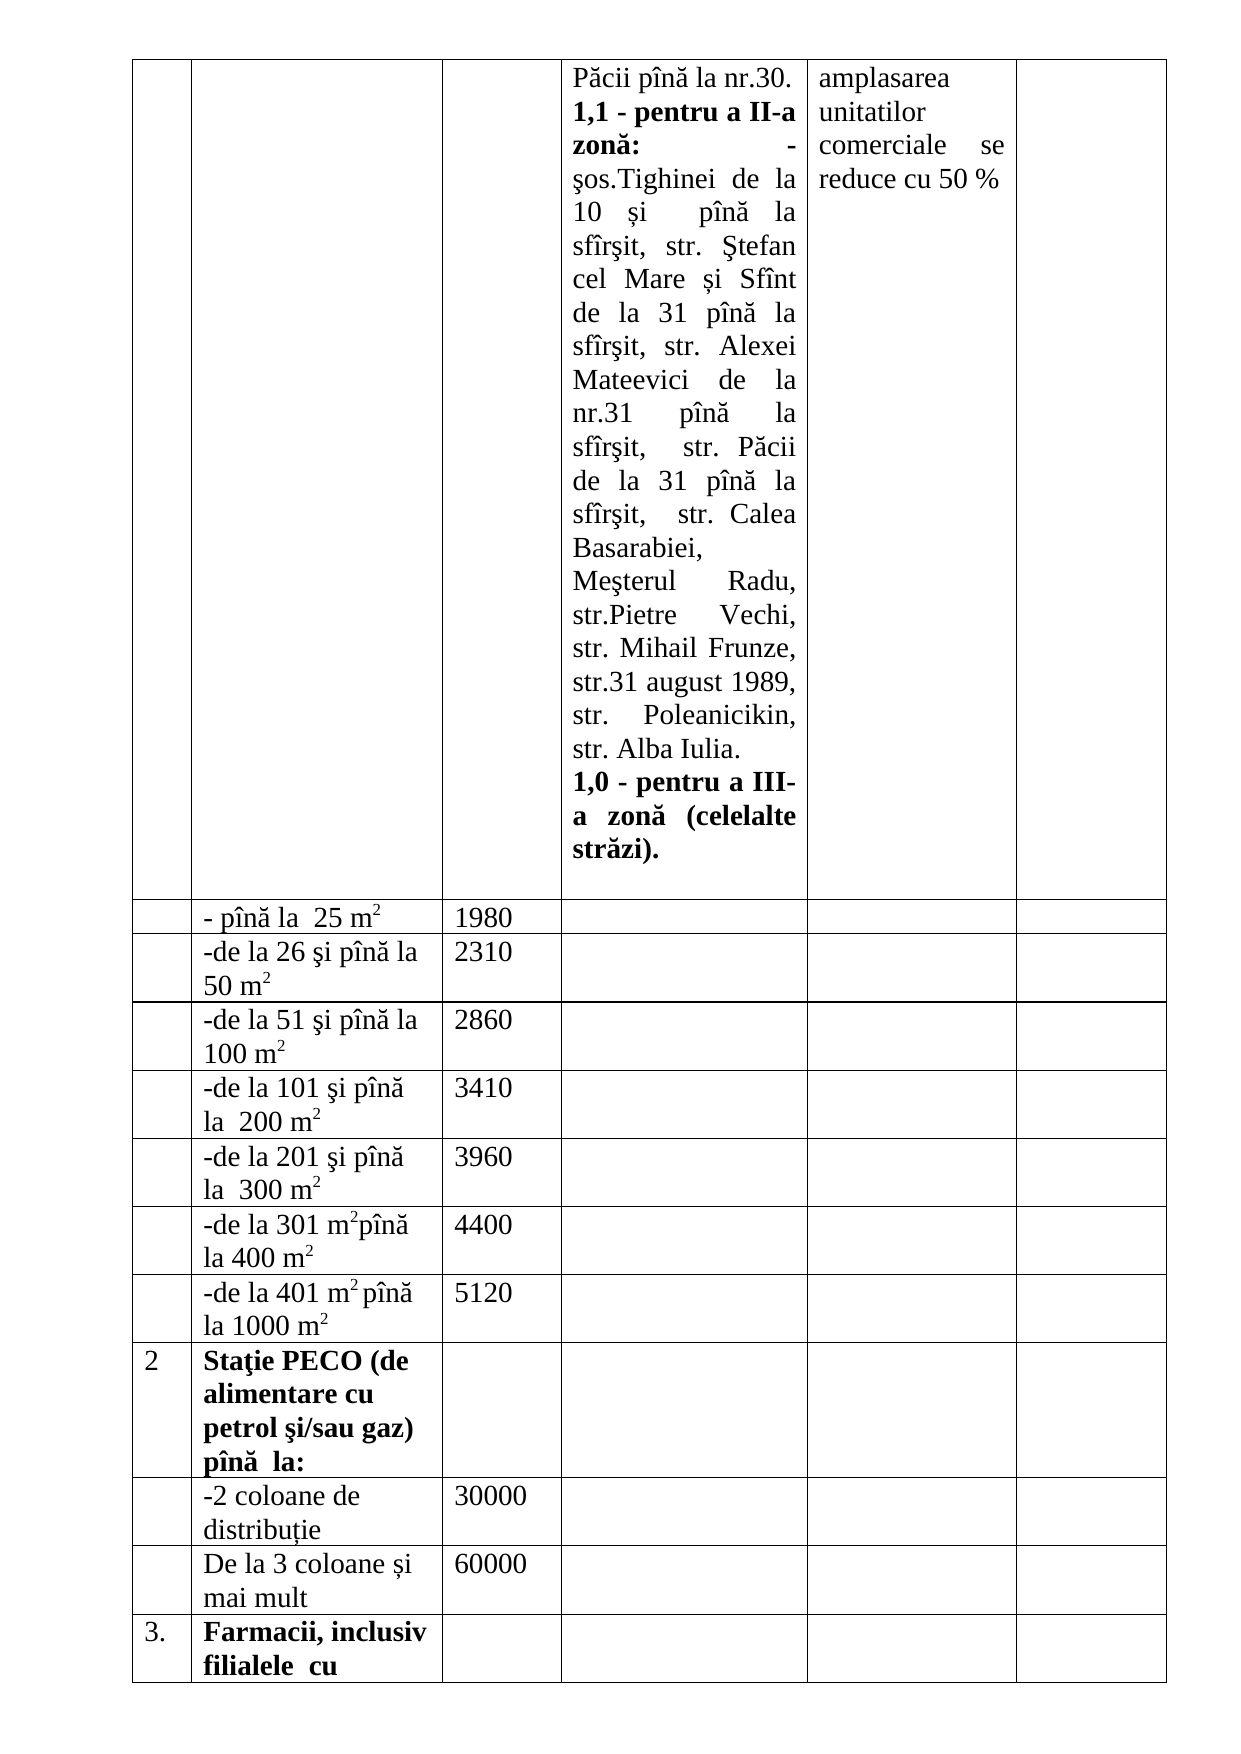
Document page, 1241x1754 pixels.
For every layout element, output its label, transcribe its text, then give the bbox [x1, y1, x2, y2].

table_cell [562, 60, 807, 899]
table_cell [1017, 1343, 1166, 1477]
table_cell -de la 101 şi pînă la [192, 1071, 442, 1138]
table_cell 60000 [443, 1546, 561, 1613]
table_cell [1017, 1275, 1166, 1342]
table_cell [808, 1071, 1016, 1138]
table_cell [443, 1615, 561, 1682]
table_cell [133, 1003, 191, 1069]
table_cell [133, 1139, 191, 1206]
table_cell [562, 900, 807, 933]
table_cell [808, 1546, 1016, 1613]
table_cell [808, 1343, 1016, 1477]
table_cell [133, 1546, 191, 1613]
table_cell [808, 1615, 1016, 1682]
table_cell [1017, 1003, 1166, 1069]
table_cell 2310 [443, 934, 561, 1001]
table_cell Staţie PECO (de alimentare cu petrol şi/sau gaz) pînă la: [192, 1343, 442, 1477]
table_cell 3410 [443, 1071, 561, 1138]
table_cell 5120 [443, 1275, 561, 1342]
table_cell 30000 [443, 1478, 561, 1545]
table_cell [1017, 934, 1166, 1001]
table_cell [808, 900, 1016, 933]
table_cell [192, 60, 442, 899]
table_cell 3960 [443, 1139, 561, 1206]
table_cell [1017, 1478, 1166, 1545]
table_cell De la 3 coloane și mai mult [192, 1546, 442, 1613]
table_cell -de la 201 şi pînă la [192, 1139, 442, 1206]
table_cell [808, 934, 1016, 1001]
table_cell 2860 [443, 1003, 561, 1069]
table_cell [133, 1478, 191, 1545]
table_cell -de la 51 şi pînă la [192, 1003, 442, 1069]
table_cell [1017, 1615, 1166, 1682]
table_cell [808, 1139, 1016, 1206]
table_cell [808, 1207, 1016, 1274]
table_cell [133, 1207, 191, 1274]
table_cell [443, 1343, 561, 1477]
table_cell [562, 1207, 807, 1274]
table_cell 1980 [443, 900, 561, 933]
table_cell [1017, 900, 1166, 933]
table_cell [562, 1275, 807, 1342]
table_cell - pînă la [192, 900, 442, 933]
table_cell [1017, 1139, 1166, 1206]
table_cell 1. [133, 60, 191, 899]
table_cell [562, 934, 807, 1001]
table_cell -de la 26 şi pînă la [192, 934, 442, 1001]
table_cell [443, 60, 561, 899]
table_cell [133, 1275, 191, 1342]
table_cell -de la 401 m2 pînă la [192, 1275, 442, 1342]
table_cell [808, 60, 1016, 899]
table_cell [562, 1071, 807, 1138]
table_cell [1017, 1546, 1166, 1613]
table_cell 2 [133, 1343, 191, 1477]
table_cell [808, 1275, 1016, 1342]
table_cell [1017, 1071, 1166, 1138]
table_cell [808, 1003, 1016, 1069]
table_cell 4400 [443, 1207, 561, 1274]
table_cell [133, 934, 191, 1001]
table_cell [562, 1478, 807, 1545]
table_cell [1017, 60, 1166, 899]
table_cell [808, 1478, 1016, 1545]
table_cell [133, 900, 191, 933]
table_cell 3. [133, 1615, 191, 1682]
table_cell [562, 1546, 807, 1613]
table_cell -2 coloane de distribuție [192, 1478, 442, 1545]
table_cell [562, 1615, 807, 1682]
table_cell [1017, 1207, 1166, 1274]
table_cell [133, 1071, 191, 1138]
table_cell [562, 1003, 807, 1069]
table_cell -de la pînă la [192, 1207, 442, 1274]
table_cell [192, 1615, 442, 1682]
table_cell [562, 1343, 807, 1477]
table_cell [562, 1139, 807, 1206]
